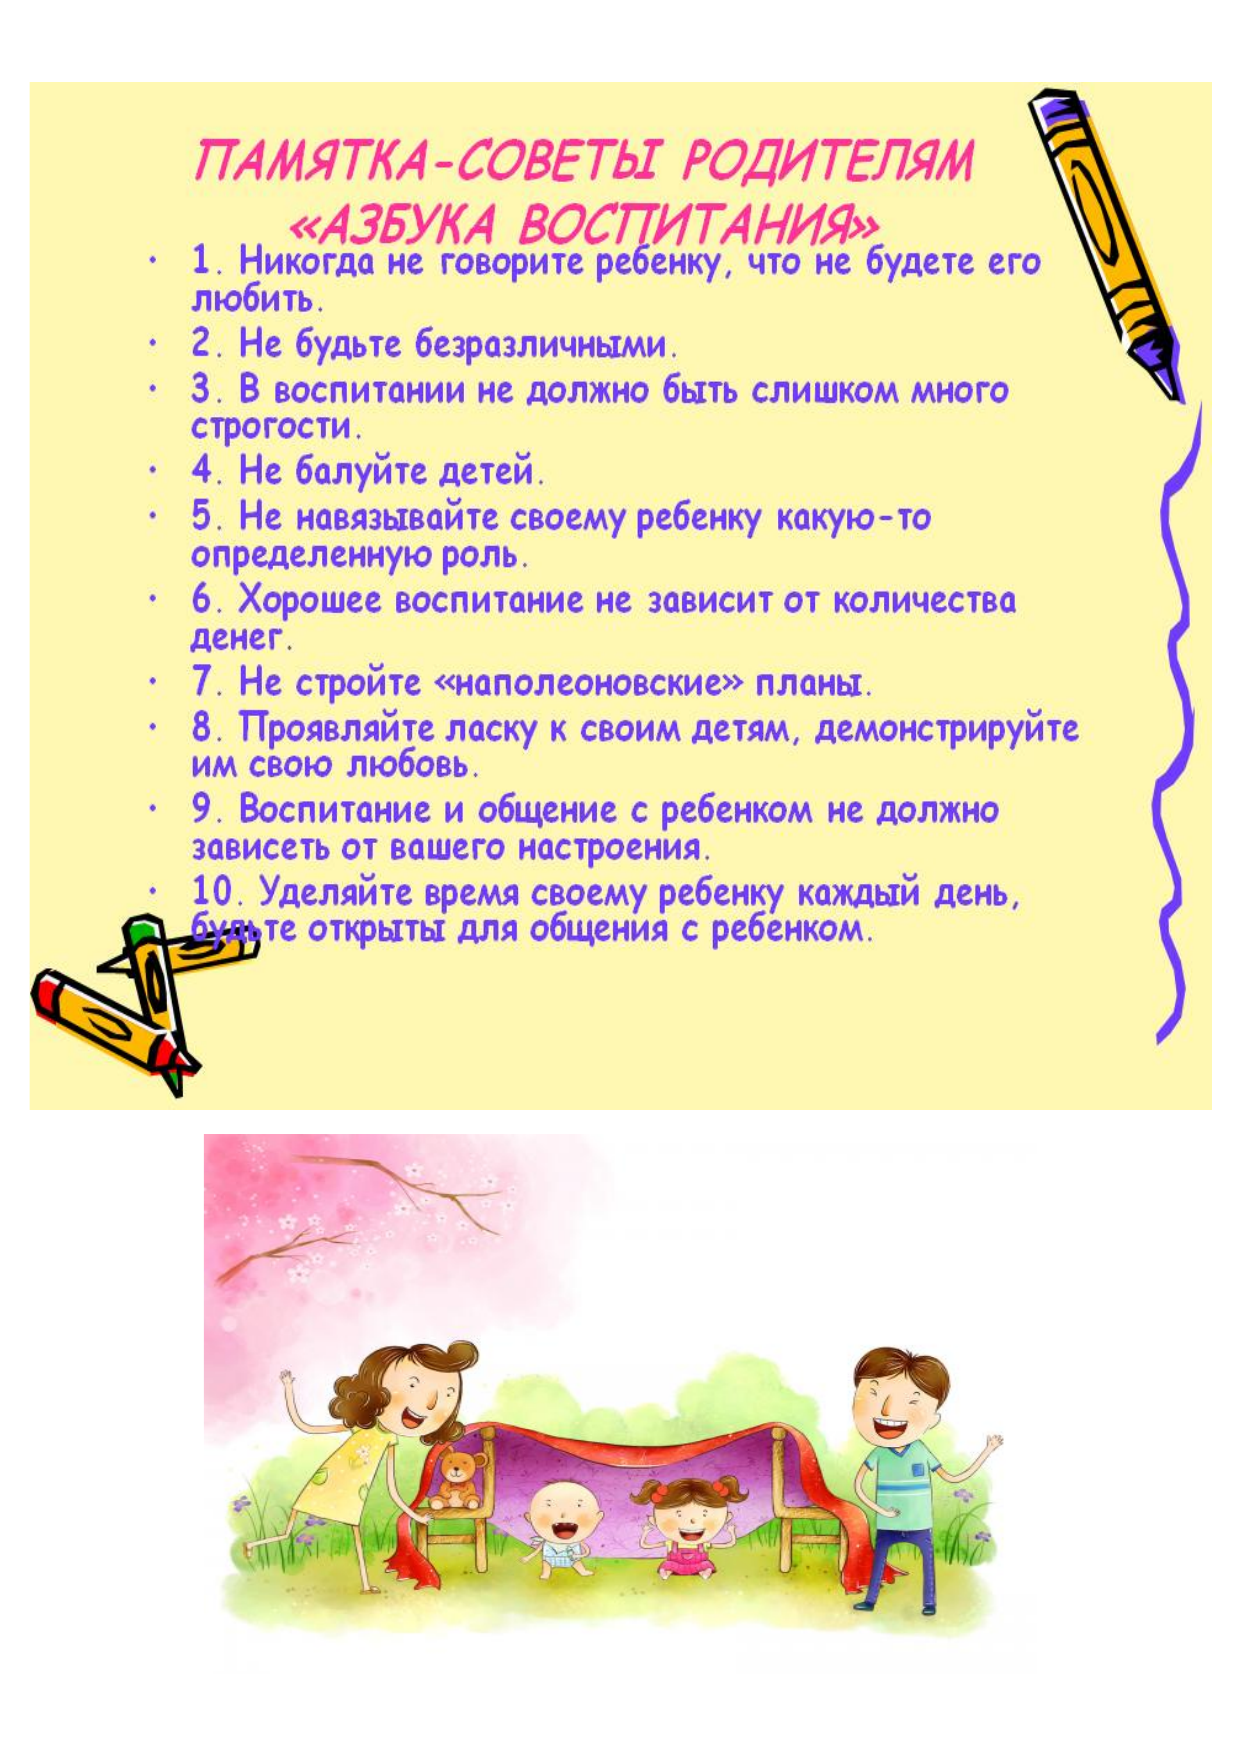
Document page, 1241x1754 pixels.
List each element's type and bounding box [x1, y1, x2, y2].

picture [203, 1134, 1037, 1674]
picture [29, 82, 1212, 1110]
